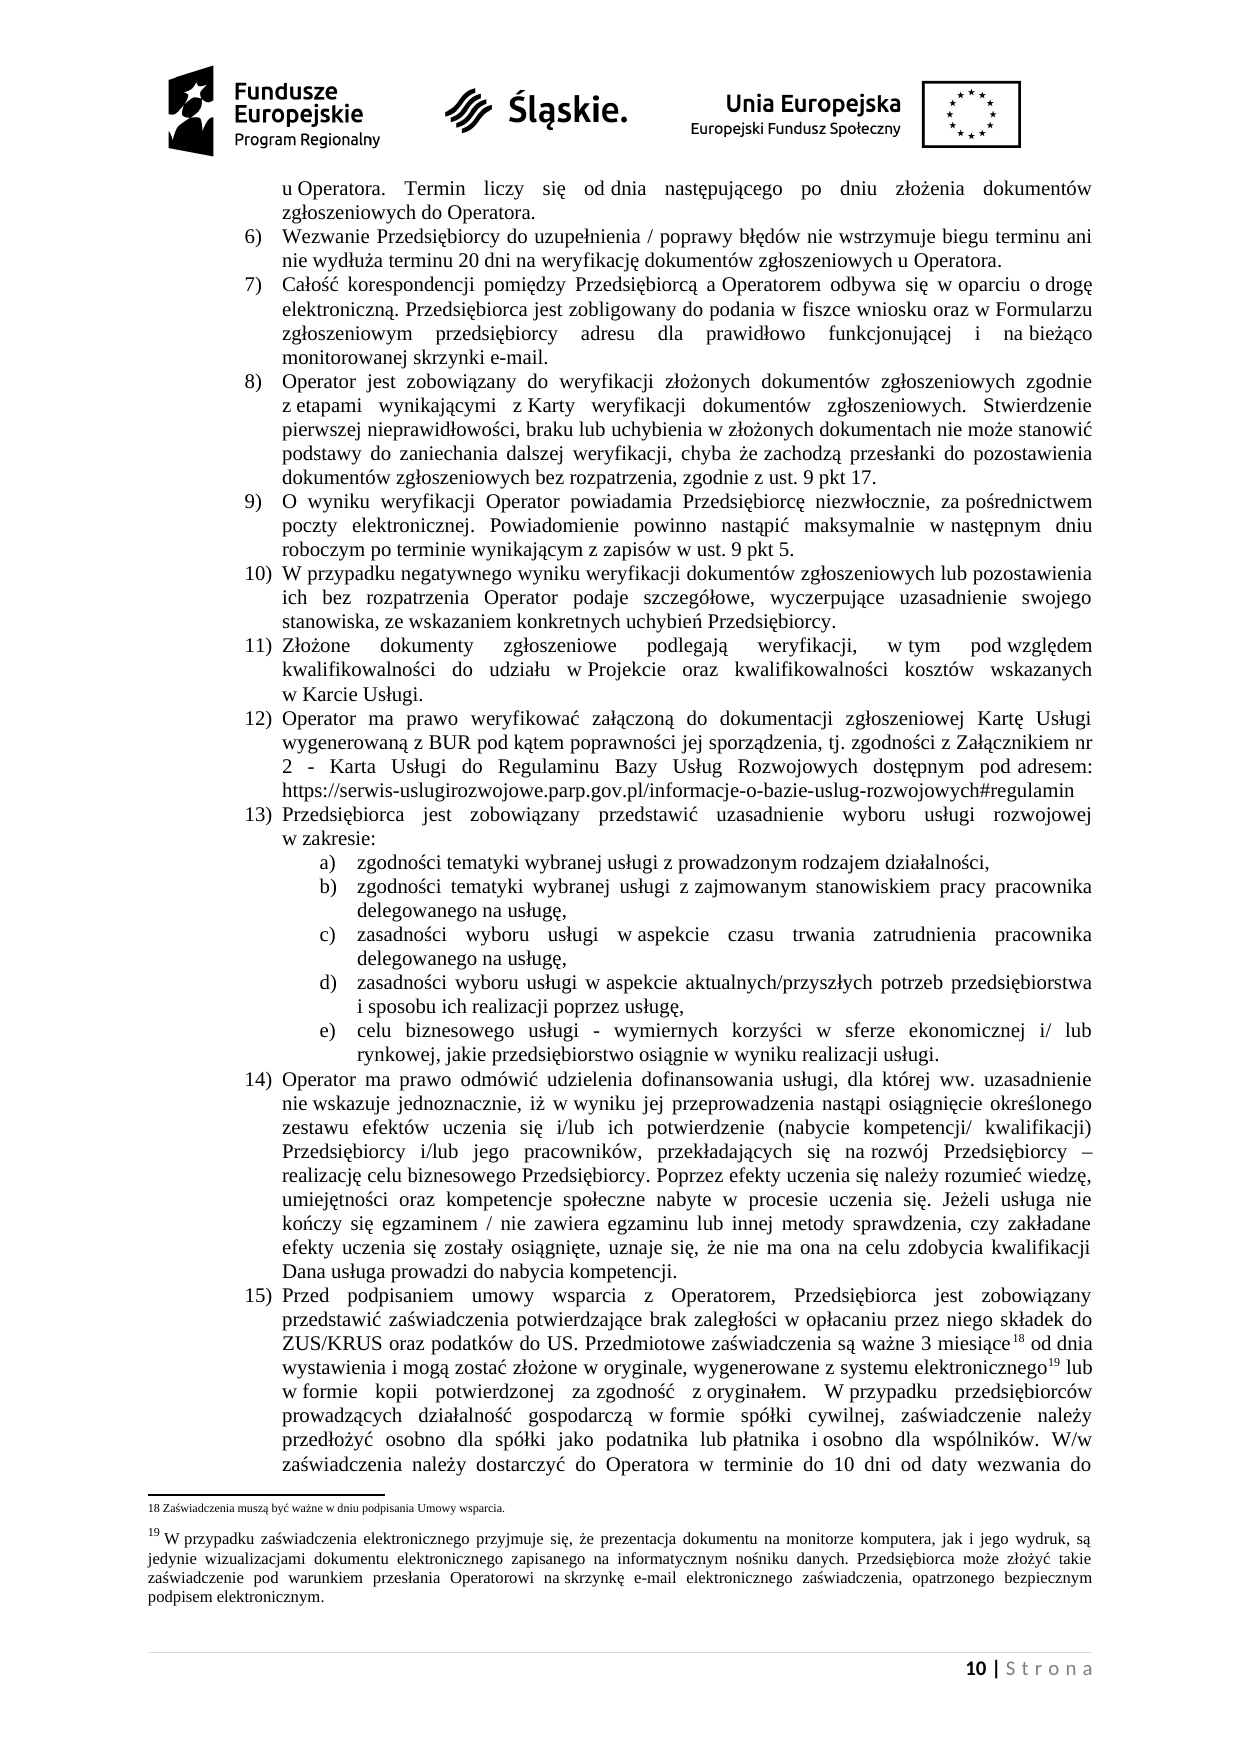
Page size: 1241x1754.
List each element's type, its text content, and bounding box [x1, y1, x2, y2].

list zasadności wyboru usługi w aspekcie czasu trwania zatrudnienia pracownika delegowanego na usługę, [319, 922, 1092, 970]
list Złożone dokumenty zgłoszeniowe podlegają weryfikacji, w tym pod względem kwalifikowalności do udziału w Projekcie oraz kwalifikowalności kosztów wskazanych w Karcie Usługi. [244, 633, 1092, 706]
list zgodności tematyki wybranej usługi z prowadzonym rodzajem działalności, [319, 850, 1092, 874]
list zgodności tematyki wybranej usługi z zajmowanym stanowiskiem pracy pracownika delegowanego na usługę, [319, 874, 1092, 922]
picture [147, 44, 1042, 177]
list Wezwanie Przedsiębiorcy do uzupełnienia / poprawy błędów nie wstrzymuje biegu terminu ani nie wydłuża terminu 20 dni na weryfikację dokumentów zgłoszeniowych u Operatora. [244, 224, 1092, 272]
list Operator ma prawo weryfikować załączoną do dokumentacji zgłoszeniowej Kartę Usługi wygenerowaną z BUR pod kątem poprawności jej sporządzenia, tj. zgodności z Załącznikiem nr 2 - Karta Usługi do Regulaminu Bazy Usług Rozwojowych dostępnym pod adresem: https://serwis-uslugirozwojowe.parp.gov.pl/informacje-o-bazie-uslug-rozwojowych#regulamin [244, 706, 1092, 802]
list O wyniku weryfikacji Operator powiadamia Przedsiębiorcę niezwłocznie, za pośrednictwem poczty elektronicznej. Powiadomienie powinno nastąpić maksymalnie w następnym dniu roboczym po terminie wynikającym z zapisów w ust. 9 pkt 5. [244, 489, 1092, 561]
list W przypadku negatywnego wyniku weryfikacji dokumentów zgłoszeniowych lub pozostawienia ich bez rozpatrzenia Operator podaje szczegółowe, wyczerpujące uzasadnienie swojego stanowiska, ze wskazaniem konkretnych uchybień Przedsiębiorcy. [244, 561, 1092, 633]
list zasadności wyboru usługi w aspekcie aktualnych/przyszłych potrzeb przedsiębiorstwa i sposobu ich realizacji poprzez usługę, [319, 970, 1092, 1018]
list Całość korespondencji pomiędzy Przedsiębiorcą a Operatorem odbywa się w oparciu o drogę elektroniczną. Przedsiębiorca jest zobligowany do podania w fiszce wniosku oraz w Formularzu zgłoszeniowym przedsiębiorcy adresu dla prawidłowo funkcjonującej i na bieżąco monitorowanej skrzynki e-mail. [244, 272, 1092, 369]
list Operator ma prawo odmówić udzielenia dofinansowania usługi, dla której ww. uzasadnienie nie wskazuje jednoznacznie, iż w wyniku jej przeprowadzenia nastąpi osiągnięcie określonego zestawu efektów uczenia się i/lub ich potwierdzenie (nabycie kompetencji/ kwalifikacji) Przedsiębiorcy i/lub jego pracowników, przekładających się na rozwój Przedsiębiorcy – realizację celu biznesowego Przedsiębiorcy. Poprzez efekty uczenia się należy rozumieć wiedzę, umiejętności oraz kompetencje społeczne nabyte w procesie uczenia się. Jeżeli usługa nie kończy się egzaminem / nie zawiera egzaminu lub innej metody sprawdzenia, czy zakładane efekty uczenia się zostały osiągnięte, uznaje się, że nie ma ona na celu zdobycia kwalifikacji Dana usługa prowadzi do nabycia kompetencji. [244, 1066, 1092, 1283]
list Przedsiębiorca jest zobowiązany przedstawić uzasadnienie wyboru usługi rozwojowej w zakresie: [244, 802, 1092, 850]
list Operator jest zobowiązany do weryfikacji złożonych dokumentów zgłoszeniowych zgodnie z etapami wynikającymi z Karty weryfikacji dokumentów zgłoszeniowych. Stwierdzenie pierwszej nieprawidłowości, braku lub uchybienia w złożonych dokumentach nie może stanowić podstawy do zaniechania dalszej weryfikacji, chyba że zachodzą przesłanki do pozostawienia dokumentów zgłoszeniowych bez rozpatrzenia, zgodnie z ust. 9 pkt 17. [244, 369, 1092, 489]
list celu biznesowego usługi - wymiernych korzyści w sferze ekonomicznej i/ lub rynkowej, jakie przedsiębiorstwo osiągnie w wyniku realizacji usługi. [319, 1018, 1092, 1066]
